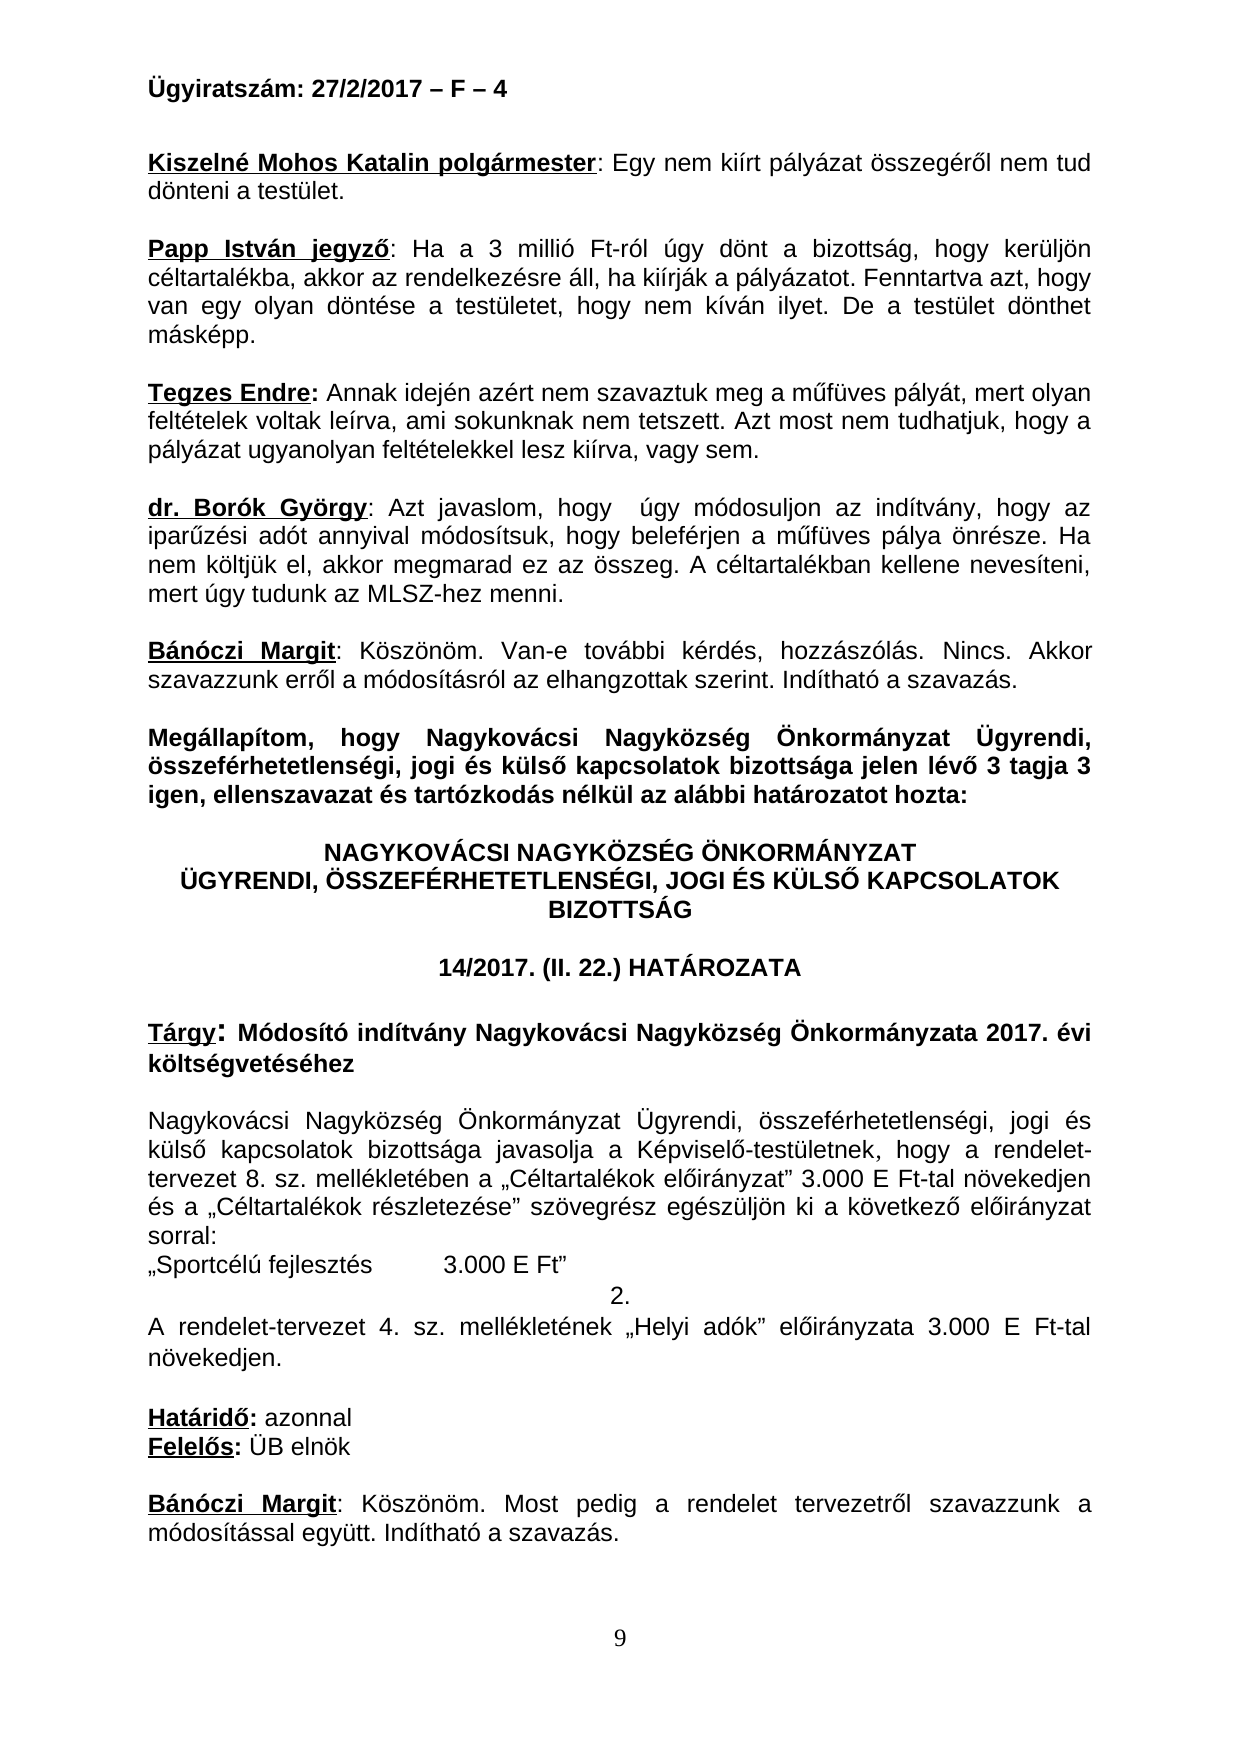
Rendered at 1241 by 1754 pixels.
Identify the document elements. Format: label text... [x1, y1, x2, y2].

text NAGYKOVÁCSI NAGYKÖZSÉG ÖNKORMÁNYZAT [148, 838, 1093, 866]
text Kiszelné Mohos Katalin polgármester: Egy nem kiírt pályázat összegéről nem tud dönteni a testület. [148, 148, 1093, 205]
text Bánóczi Margit: Köszönöm. Most pedig a rendelet tervezetről szavazzunk a módosítással együtt. Indítható a szavazás. [148, 1489, 1093, 1547]
text Bánóczi Margit: Köszönöm. Van-e további kérdés, hozzászólás. Nincs. Akkor szavazzunk erről a módosításról az elhangzottak szerint. Indítható a szavazás. [148, 636, 1093, 694]
text Megállapítom, hogy Nagykovácsi Nagyközség Önkormányzat Ügyrendi, összeférhetetlenségi, jogi és külső kapcsolatok bizottsága jelen lévő 3 tagja 3 igen, ellenszavazat és tartózkodás nélkül az alábbi határozatot hozta: [148, 723, 1093, 809]
text Határidő: azonnal [148, 1403, 1093, 1432]
text ÜGYRENDI, ÖSSZEFÉRHETETLENSÉGI, JOGI ÉS KÜLSŐ KAPCSOLATOK BIZOTTSÁG [148, 866, 1093, 924]
text Tegzes Endre: Annak idején azért nem szavaztuk meg a műfüves pályát, mert olyan feltételek voltak leírva, ami sokunknak nem tetszett. Azt most nem tudhatjuk, hogy a pályázat ugyanolyan feltételekkel lesz kiírva, vagy sem. [148, 378, 1093, 464]
text Nagykovácsi Nagyközség Önkormányzat Ügyrendi, összeférhetetlenségi, jogi és külső kapcsolatok bizottsága javasolja a Képviselő-testületnek, hogy a rendelet-tervezet 8. sz. mellékletében a „Céltartalékok előirányzat” 3.000 E Ft-tal növekedjen és a „Céltartalékok részletezése” szövegrész egészüljön ki a következő előirányzat sorral: [148, 1106, 1093, 1250]
text 2. [148, 1281, 1093, 1310]
text 14/2017. (II. 22.) HATÁROZATA [148, 953, 1093, 981]
text dr. Borók György: Azt javaslom, hogy úgy módosuljon az indítvány, hogy az iparűzési adót annyival módosítsuk, hogy beleférjen a műfüves pálya önrésze. Ha nem költjük el, akkor megmarad ez az összeg. A céltartalékban kellene nevesíteni, mert úgy tudunk az MLSZ-hez menni. [148, 493, 1093, 608]
text Felelős: ÜB elnök [148, 1432, 1093, 1460]
text Papp István jegyző: Ha a 3 millió Ft-ról úgy dönt a bizottság, hogy kerüljön céltartalékba, akkor az rendelkezésre áll, ha kiírják a pályázatot. Fenntartva azt, hogy van egy olyan döntése a testületet, hogy nem kíván ilyet. De a testület dönthet másképp. [148, 234, 1093, 349]
text „Sportcélú fejlesztés 3.000 E Ft” [148, 1250, 1093, 1279]
text Tárgy: Módosító indítvány Nagykovácsi Nagyközség Önkormányzata 2017. évi költségvetéséhez [148, 1010, 1093, 1077]
text A rendelet-tervezet 4. sz. mellékletének „Helyi adók” előirányzata 3.000 E Ft-tal növekedjen. [148, 1312, 1093, 1372]
